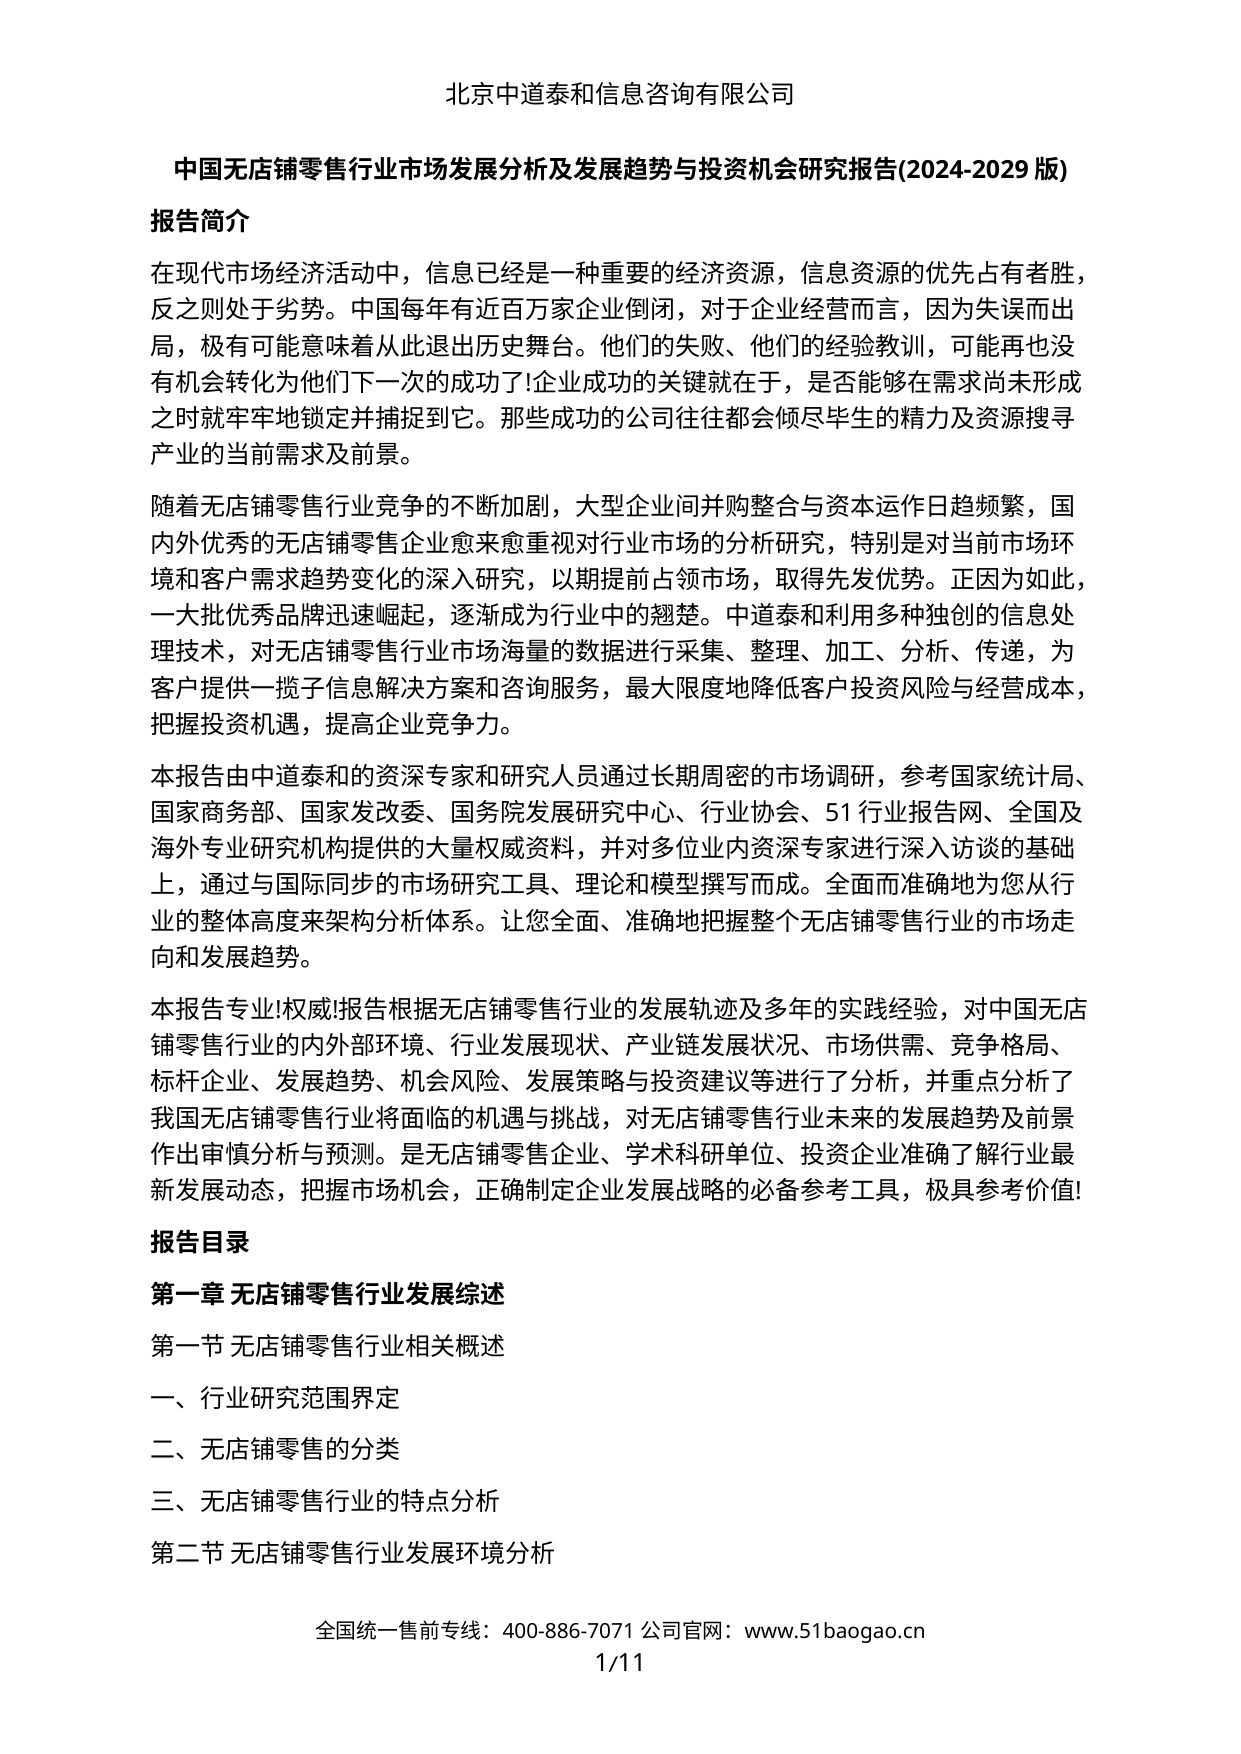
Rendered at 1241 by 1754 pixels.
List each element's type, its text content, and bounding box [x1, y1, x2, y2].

text 一、行业研究范围界定 [150, 1378, 1090, 1414]
text 报告目录 [150, 1222, 1090, 1259]
text 三、无店铺零售行业的特点分析 [150, 1482, 1090, 1518]
text 第一节 无店铺零售行业相关概述 [150, 1326, 1090, 1362]
text 中国无店铺零售行业市场发展分析及发展趋势与投资机会研究报告(2024-2029版) [150, 150, 1090, 186]
text 二、无店铺零售的分类 [150, 1430, 1090, 1466]
text 报告简介 [150, 202, 1090, 238]
text 在现代市场经济活动中，信息已经是一种重要的经济资源，信息资源的优先占有者胜，反之则处于劣势。中国每年有近百万家企业倒闭，对于企业经营而言，因为失误而出局，极有可能意味着从此退出历史舞台。他们的失败、他们的经验教训，可能再也没有机会转化为他们下一次的成功了!企业成功的关键就在于，是否能够在需求尚未形成之时就牢牢地锁定并捕捉到它。那些成功的公司往往都会倾尽毕生的精力及资源搜寻产业的当前需求及前景。 [150, 254, 1090, 471]
text 随着无店铺零售行业竞争的不断加剧，大型企业间并购整合与资本运作日趋频繁，国内外优秀的无店铺零售企业愈来愈重视对行业市场的分析研究，特别是对当前市场环境和客户需求趋势变化的深入研究，以期提前占领市场，取得先发优势。正因为如此，一大批优秀品牌迅速崛起，逐渐成为行业中的翘楚。中道泰和利用多种独创的信息处理技术，对无店铺零售行业市场海量的数据进行采集、整理、加工、分析、传递，为客户提供一揽子信息解决方案和咨询服务，最大限度地降低客户投资风险与经营成本，把握投资机遇，提高企业竞争力。 [150, 487, 1090, 741]
text 本报告专业!权威!报告根据无店铺零售行业的发展轨迹及多年的实践经验，对中国无店铺零售行业的内外部环境、行业发展现状、产业链发展状况、市场供需、竞争格局、标杆企业、发展趋势、机会风险、发展策略与投资建议等进行了分析，并重点分析了我国无店铺零售行业将面临的机遇与挑战，对无店铺零售行业未来的发展趋势及前景作出审慎分析与预测。是无店铺零售企业、学术科研单位、投资企业准确了解行业最新发展动态，把握市场机会，正确制定企业发展战略的必备参考工具，极具参考价值! [150, 989, 1090, 1207]
text 第二节 无店铺零售行业发展环境分析 [150, 1534, 1090, 1570]
text 第一章 无店铺零售行业发展综述 [150, 1274, 1090, 1311]
text 本报告由中道泰和的资深专家和研究人员通过长期周密的市场调研，参考国家统计局、国家商务部、国家发改委、国务院发展研究中心、行业协会、51行业报告网、全国及海外专业研究机构提供的大量权威资料，并对多位业内资深专家进行深入访谈的基础上，通过与国际同步的市场研究工具、理论和模型撰写而成。全面而准确地为您从行业的整体高度来架构分析体系。让您全面、准确地把握整个无店铺零售行业的市场走向和发展趋势。 [150, 756, 1090, 974]
